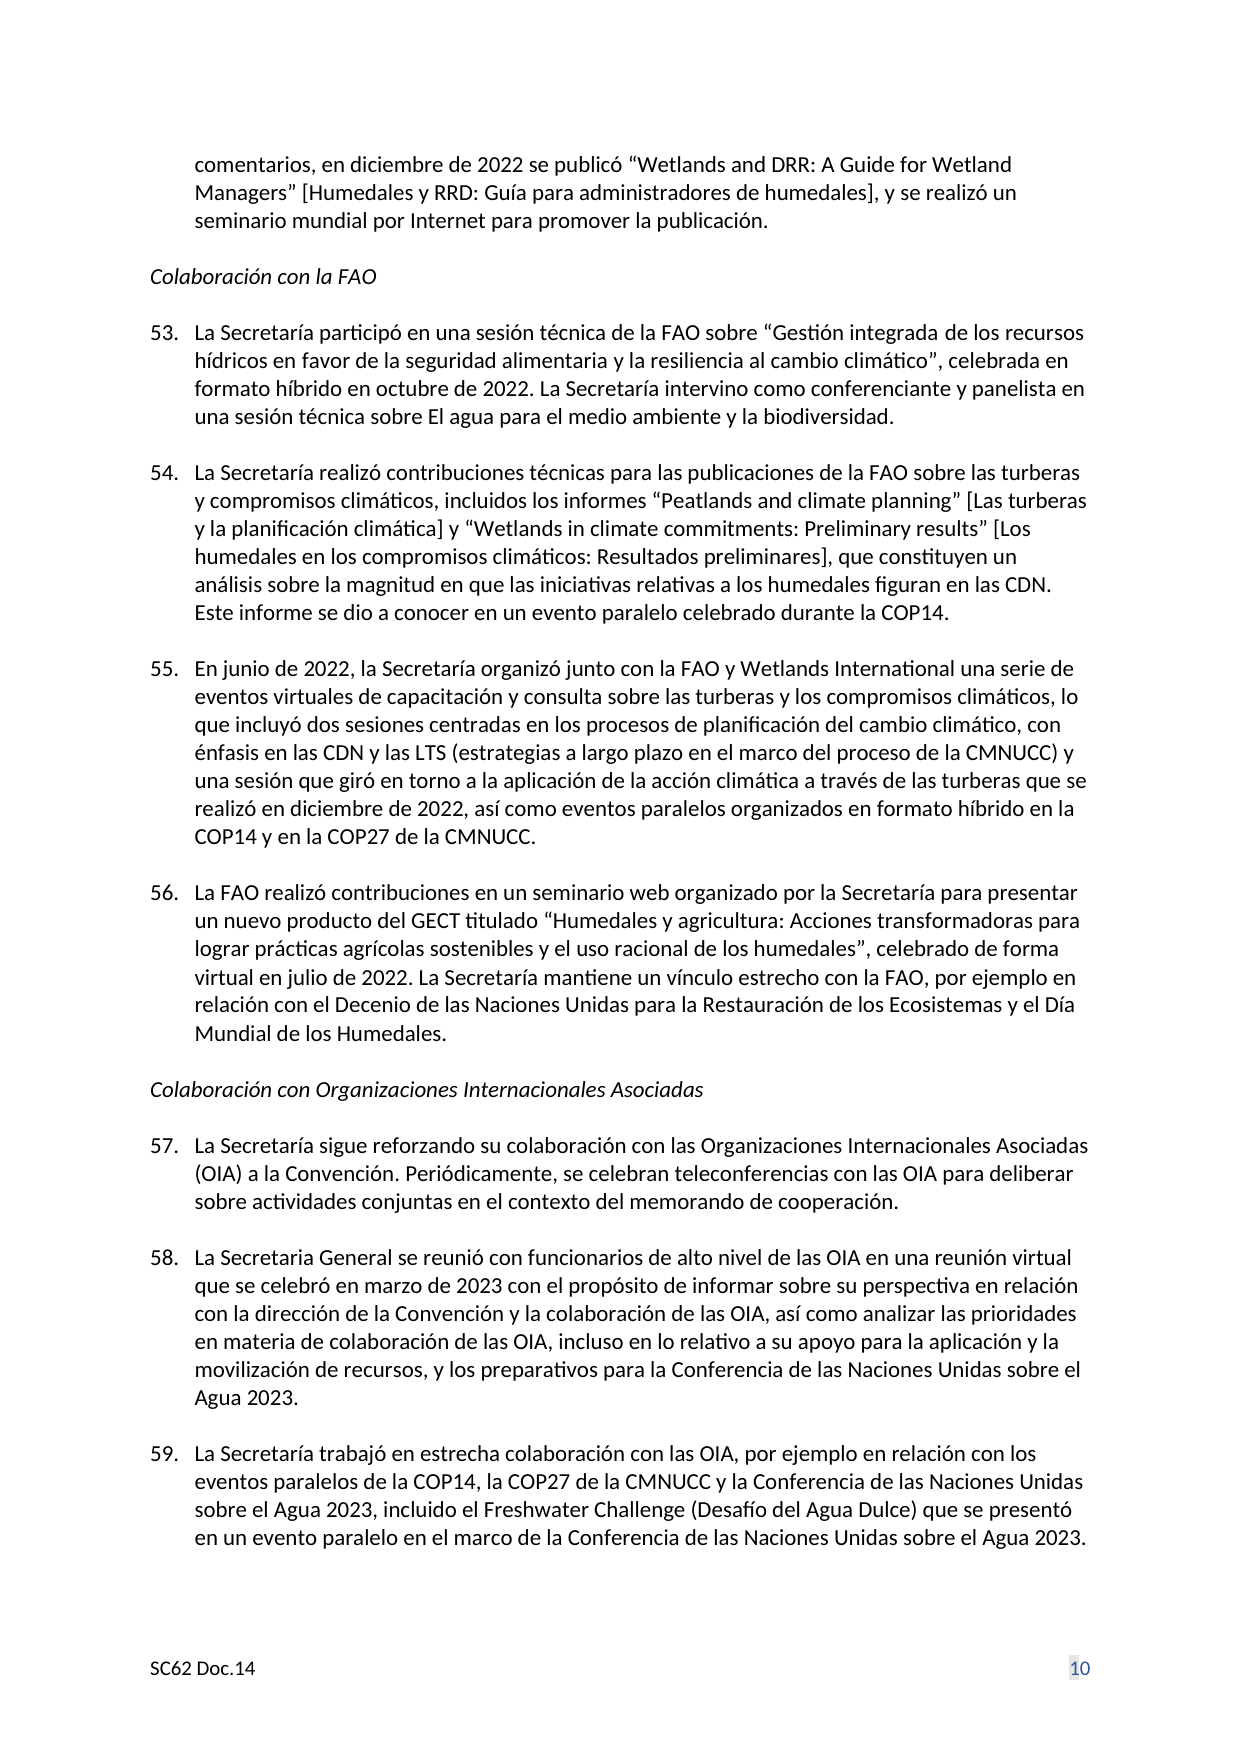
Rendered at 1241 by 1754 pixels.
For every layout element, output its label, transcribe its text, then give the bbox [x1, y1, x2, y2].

text Colaboración con Organizaciones Internacionales Asociadas [150, 1075, 1090, 1103]
text 57. La Secretaría sigue reforzando su colaboración con las Organizaciones Internacionales Asociadas (OIA) a la Convención. Periódicamente, se celebran teleconferencias con las OIA para deliberar sobre actividades conjuntas en el contexto del memorando de cooperación. [150, 1131, 1090, 1215]
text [150, 150, 1090, 234]
text 54. La Secretaría realizó contribuciones técnicas para las publicaciones de la FAO sobre las turberas y compromisos climáticos, incluidos los informes “Peatlands and climate planning” [Las turberas y la planificación climática] y “Wetlands in climate commitments: Preliminary results” [Los humedales en los compromisos climáticos: Resultados preliminares], que constituyen un análisis sobre la magnitud en que las iniciativas relativas a los humedales figuran en las CDN. Este informe se dio a conocer en un evento paralelo celebrado durante la COP14. [150, 458, 1090, 626]
text 56. La FAO realizó contribuciones en un seminario web organizado por la Secretaría para presentar un nuevo producto del GECT titulado “Humedales y agricultura: Acciones transformadoras para lograr prácticas agrícolas sostenibles y el uso racional de los humedales”, celebrado de forma virtual en julio de 2022. La Secretaría mantiene un vínculo estrecho con la FAO, por ejemplo en relación con el Decenio de las Naciones Unidas para la Restauración de los Ecosistemas y el Día Mundial de los Humedales. [150, 878, 1090, 1047]
text Colaboración con la FAO [150, 262, 1090, 290]
text 58. La Secretaria General se reunió con funcionarios de alto nivel de las OIA en una reunión virtual que se celebró en marzo de 2023 con el propósito de informar sobre su perspectiva en relación con la dirección de la Convención y la colaboración de las OIA, así como analizar las prioridades en materia de colaboración de las OIA, incluso en lo relativo a su apoyo para la aplicación y la movilización de recursos, y los preparativos para la Conferencia de las Naciones Unidas sobre el Agua 2023. [150, 1243, 1090, 1411]
text 53. La Secretaría participó en una sesión técnica de la FAO sobre “Gestión integrada de los recursos hídricos en favor de la seguridad alimentaria y la resiliencia al cambio climático”, celebrada en formato híbrido en octubre de 2022. La Secretaría intervino como conferenciante y panelista en una sesión técnica sobre El agua para el medio ambiente y la biodiversidad. [150, 318, 1090, 430]
text 59. La Secretaría trabajó en estrecha colaboración con las OIA, por ejemplo en relación con los eventos paralelos de la COP14, la COP27 de la CMNUCC y la Conferencia de las Naciones Unidas sobre el Agua 2023, incluido el Freshwater Challenge (Desafío del Agua Dulce) que se presentó en un evento paralelo en el marco de la Conferencia de las Naciones Unidas sobre el Agua 2023. [150, 1439, 1090, 1551]
text 55. En junio de 2022, la Secretaría organizó junto con la FAO y Wetlands International una serie de eventos virtuales de capacitación y consulta sobre las turberas y los compromisos climáticos, lo que incluyó dos sesiones centradas en los procesos de planificación del cambio climático, con énfasis en las CDN y las LTS (estrategias a largo plazo en el marco del proceso de la CMNUCC) y una sesión que giró en torno a la aplicación de la acción climática a través de las turberas que se realizó en diciembre de 2022, así como eventos paralelos organizados en formato híbrido en la COP14 y en la COP27 de la CMNUCC. [150, 654, 1090, 851]
